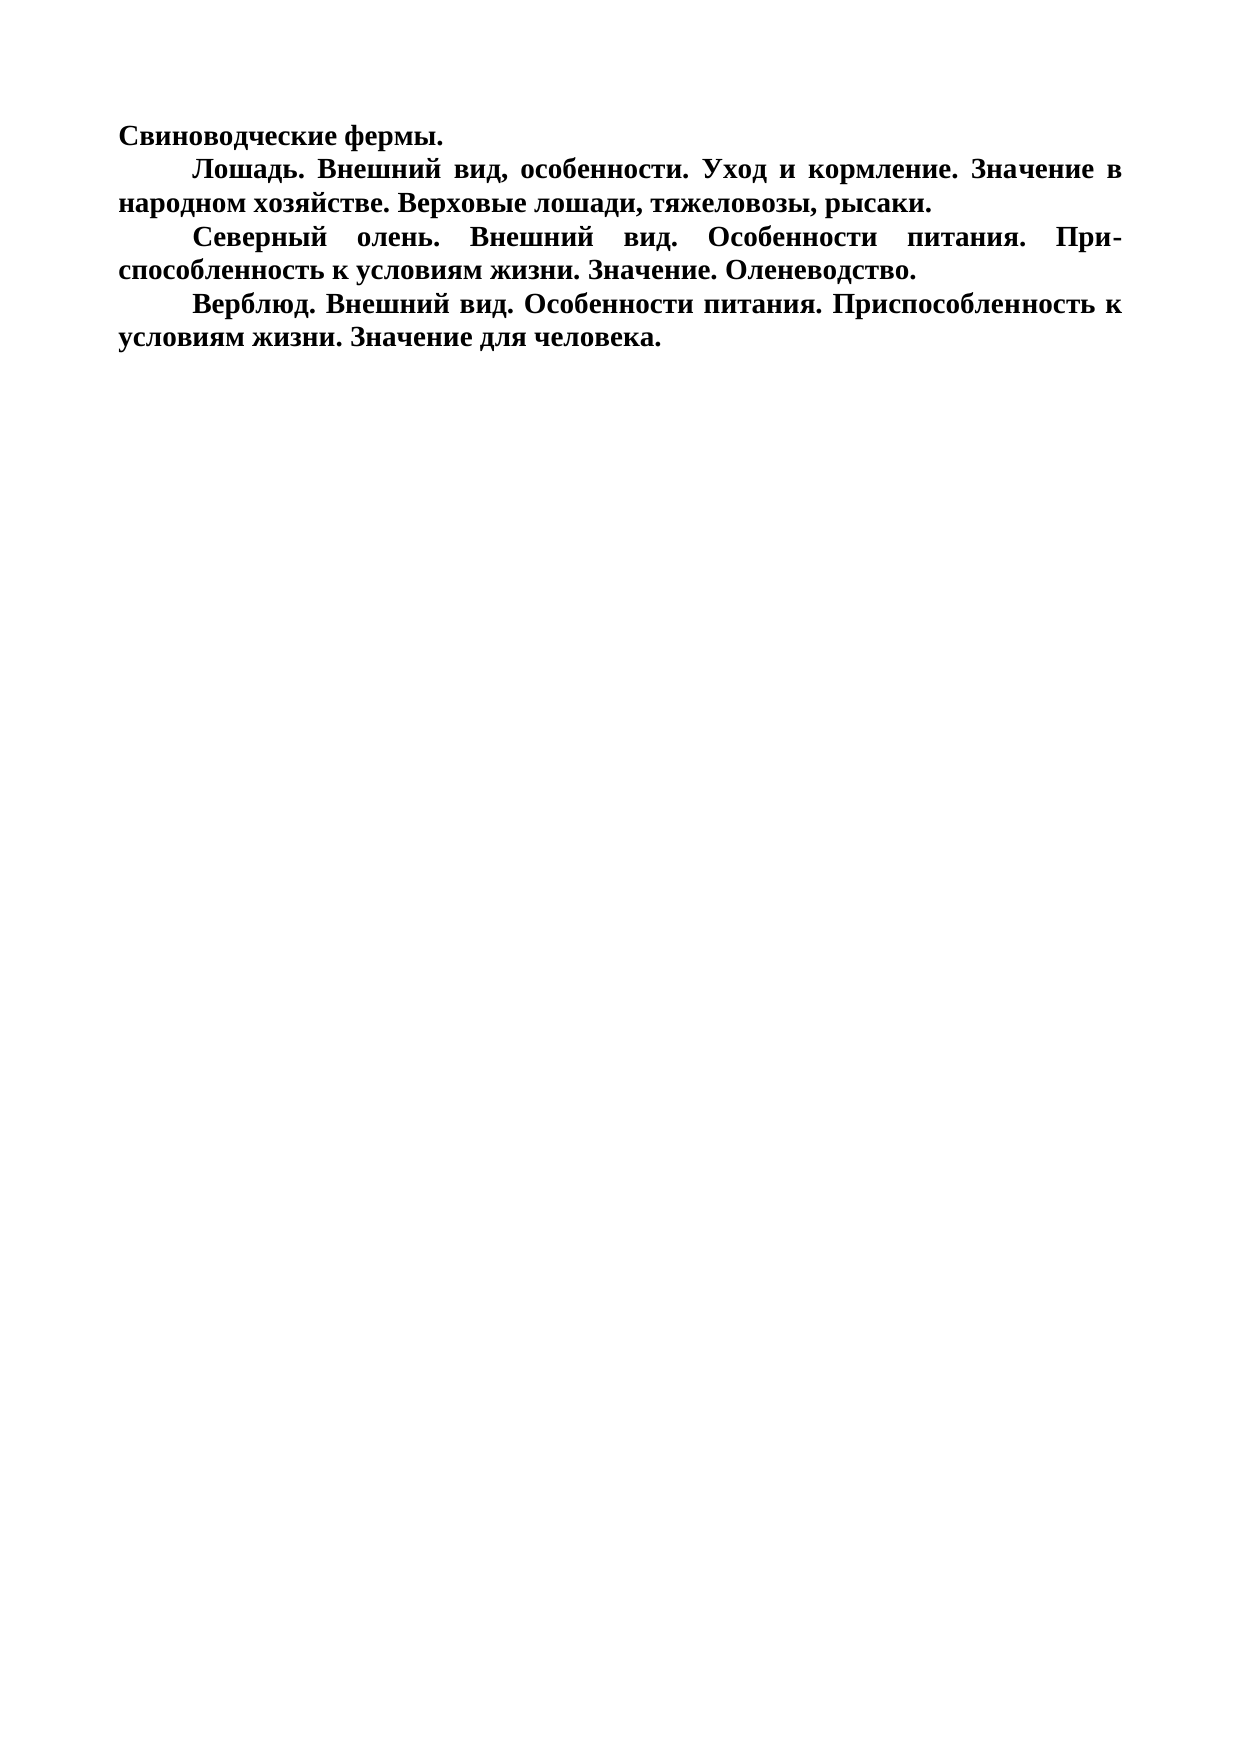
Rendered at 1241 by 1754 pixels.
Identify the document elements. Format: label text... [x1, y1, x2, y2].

text Верблюд. Внешний вид. Особенности питания. Приспособленность к условиям жизни. Значение для человека. [118, 286, 1122, 353]
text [118, 118, 1122, 152]
text Лошадь. Внешний вид, особенности. Уход и кормление. Значение в народном хозяйстве. Верховые лошади, тяжеловозы, рысаки. [118, 152, 1122, 219]
text Северный олень. Внешний вид. Особенности питания. Приспособленность к условиям жизни. Значение. Оленеводство. [118, 219, 1122, 286]
